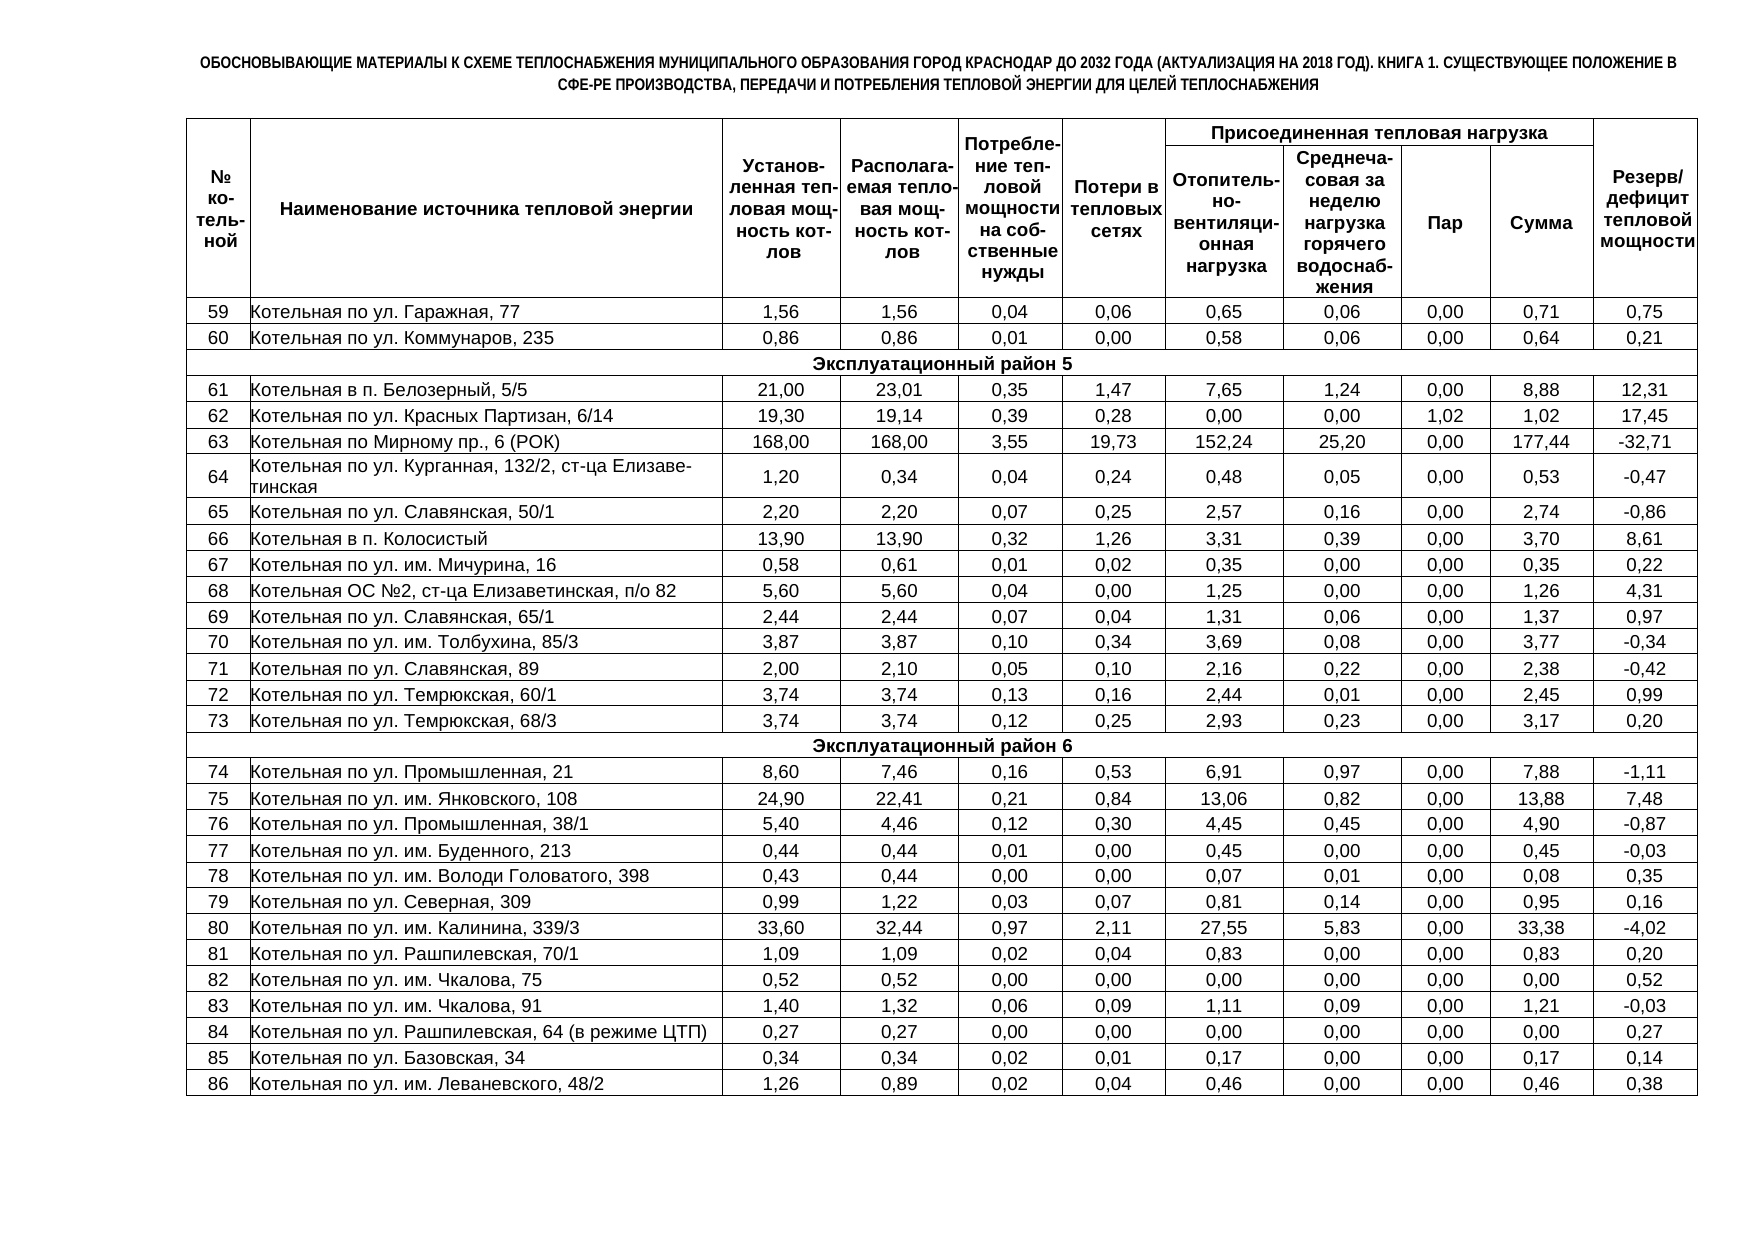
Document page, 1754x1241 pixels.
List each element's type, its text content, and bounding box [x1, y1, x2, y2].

table_cell 0,17 [1491, 1044, 1593, 1069]
table_cell 85 [187, 1044, 250, 1069]
table_cell 0,16 [1063, 681, 1165, 705]
table_cell 70 [187, 629, 250, 653]
table_cell 0,00 [1402, 940, 1490, 965]
table_cell 0,00 [1284, 940, 1401, 965]
table_cell 0,00 [1402, 525, 1490, 549]
table_cell 0,00 [1402, 577, 1490, 601]
table_cell 5,60 [723, 577, 840, 601]
table_cell 0,14 [1594, 1044, 1697, 1069]
table_cell 0,05 [1284, 454, 1401, 497]
table_cell -0,42 [1594, 654, 1697, 679]
table_cell 0,25 [1063, 706, 1165, 731]
table_cell 4,46 [841, 810, 958, 835]
table_cell 78 [187, 863, 250, 887]
table_cell 1,47 [1063, 376, 1165, 401]
table_cell 7,65 [1166, 376, 1283, 401]
table_cell 0,10 [1063, 654, 1165, 679]
table_cell 0,02 [959, 1044, 1062, 1069]
table_cell 3,87 [723, 629, 840, 653]
table_cell 0,52 [1594, 966, 1697, 991]
table_cell 1,09 [841, 940, 958, 965]
table_cell 59 [187, 298, 250, 323]
table_cell 24,90 [723, 784, 840, 809]
table_cell 12,31 [1594, 376, 1697, 401]
table_cell 0,34 [841, 454, 958, 497]
table_cell 83 [187, 992, 250, 1017]
table_cell 0,34 [841, 1044, 958, 1069]
table_cell Котельная по Мирному пр., 6 (РОК) [251, 429, 722, 453]
table_cell 0,17 [1166, 1044, 1283, 1069]
table_cell 152,24 [1166, 429, 1283, 453]
table_cell 0,86 [841, 324, 958, 349]
table_header Потребле-ние теп-ловой мощности на соб-ственные нужды [959, 119, 1062, 297]
table_cell 1,40 [723, 992, 840, 1017]
table_cell 0,21 [959, 784, 1062, 809]
table_cell 33,60 [723, 914, 840, 939]
table_cell 13,90 [841, 525, 958, 549]
table_cell 0,95 [1491, 888, 1593, 913]
table_cell Котельная по ул. Красных Партизан, 6/14 [251, 402, 722, 427]
table_cell 13,88 [1491, 784, 1593, 809]
table_cell Котельная по ул. им. Буденного, 213 [251, 836, 722, 861]
table_cell 68 [187, 577, 250, 601]
table_cell 0,28 [1063, 402, 1165, 427]
table_cell -0,34 [1594, 629, 1697, 653]
table_cell 168,00 [723, 429, 840, 453]
table_cell Котельная по ул. Славянская, 50/1 [251, 498, 722, 523]
table_cell 1,09 [723, 940, 840, 965]
table_cell Котельная по ул. им. Чкалова, 75 [251, 966, 722, 991]
table_cell 19,14 [841, 402, 958, 427]
table_cell 3,77 [1491, 629, 1593, 653]
table_cell 75 [187, 784, 250, 809]
table_cell 0,01 [1063, 1044, 1165, 1069]
table_cell 3,69 [1166, 629, 1283, 653]
table_cell 4,45 [1166, 810, 1283, 835]
table_cell 0,99 [723, 888, 840, 913]
table_cell 0,34 [1063, 629, 1165, 653]
table_cell 0,06 [1284, 324, 1401, 349]
table_cell 0,44 [841, 863, 958, 887]
table_cell 0,08 [1491, 863, 1593, 887]
table_cell -1,11 [1594, 758, 1697, 783]
table_cell 66 [187, 525, 250, 549]
table_cell 0,00 [1284, 836, 1401, 861]
table_cell 0,86 [723, 324, 840, 349]
table_header № ко- тель-ной [187, 119, 250, 297]
table_cell 3,74 [723, 681, 840, 705]
table_cell 0,16 [1594, 888, 1697, 913]
table_cell 0,00 [1284, 551, 1401, 576]
table_cell 2,20 [723, 498, 840, 523]
table_cell 0,04 [959, 298, 1062, 323]
table_cell 0,45 [1284, 810, 1401, 835]
table_cell -0,86 [1594, 498, 1697, 523]
table_cell 2,93 [1166, 706, 1283, 731]
table_cell 3,31 [1166, 525, 1283, 549]
table_cell 2,20 [841, 498, 958, 523]
table_cell 0,21 [1594, 324, 1697, 349]
table_cell 0,00 [1402, 706, 1490, 731]
table_cell 1,02 [1491, 402, 1593, 427]
table_cell 77 [187, 836, 250, 861]
table_cell 1,26 [1063, 525, 1165, 549]
table_cell 0,12 [959, 810, 1062, 835]
table_header Резерв/ дефицит тепловой мощности [1594, 119, 1697, 297]
table_cell 71 [187, 654, 250, 679]
table_cell Котельная по ул. им. Мичурина, 16 [251, 551, 722, 576]
table_cell 0,00 [1402, 498, 1490, 523]
table_cell 0,32 [959, 525, 1062, 549]
table_cell Котельная по ул. им. Янковского, 108 [251, 784, 722, 809]
table_cell 23,01 [841, 376, 958, 401]
table_cell 1,31 [1166, 603, 1283, 627]
table_cell 67 [187, 551, 250, 576]
table_cell 0,14 [1284, 888, 1401, 913]
table_cell 0,00 [959, 1018, 1062, 1043]
table_cell 0,35 [1594, 863, 1697, 887]
table_cell 0,52 [841, 966, 958, 991]
table_cell 3,17 [1491, 706, 1593, 731]
table_cell 79 [187, 888, 250, 913]
table_cell 0,00 [1402, 888, 1490, 913]
table_cell 0,00 [1402, 629, 1490, 653]
table_cell 81 [187, 940, 250, 965]
table_cell 76 [187, 810, 250, 835]
table_cell 7,46 [841, 758, 958, 783]
table_cell 0,02 [1063, 551, 1165, 576]
table_cell Котельная по ул. Славянская, 89 [251, 654, 722, 679]
table_cell 0,27 [841, 1018, 958, 1043]
table_header Присоединенная тепловая нагрузка [1166, 119, 1593, 145]
table_cell 80 [187, 914, 250, 939]
table_cell 22,41 [841, 784, 958, 809]
table_cell 0,03 [959, 888, 1062, 913]
table_cell 0,00 [1402, 376, 1490, 401]
table_cell 0,09 [1284, 992, 1401, 1017]
table_cell 0,07 [1166, 863, 1283, 887]
table_cell Котельная по ул. Гаражная, 77 [251, 298, 722, 323]
table_cell 0,04 [959, 454, 1062, 497]
table_cell 4,90 [1491, 810, 1593, 835]
table_cell 1,21 [1491, 992, 1593, 1017]
table_cell 19,73 [1063, 429, 1165, 453]
table_cell 2,44 [723, 603, 840, 627]
table_header Потери в тепловых сетях [1063, 119, 1165, 297]
table_cell 0,00 [1284, 402, 1401, 427]
table_cell 0,25 [1063, 498, 1165, 523]
table_cell 0,53 [1063, 758, 1165, 783]
table_cell 32,44 [841, 914, 958, 939]
table_cell 0,22 [1594, 551, 1697, 576]
table_cell Котельная по ул. им. Чкалова, 91 [251, 992, 722, 1017]
table_cell 2,44 [841, 603, 958, 627]
table_cell 2,38 [1491, 654, 1593, 679]
table_cell 0,23 [1284, 706, 1401, 731]
table_cell 0,07 [959, 603, 1062, 627]
table_cell Котельная по ул. Северная, 309 [251, 888, 722, 913]
table_cell 3,74 [841, 681, 958, 705]
table_cell -0,87 [1594, 810, 1697, 835]
table_cell 0,43 [723, 863, 840, 887]
table_cell 0,00 [1063, 577, 1165, 601]
table_cell Котельная по ул. им. Толбухина, 85/3 [251, 629, 722, 653]
table_cell 0,34 [723, 1044, 840, 1069]
table_cell 19,30 [723, 402, 840, 427]
table_cell 0,65 [1166, 298, 1283, 323]
table_cell 5,40 [723, 810, 840, 835]
table_cell 0,38 [1594, 1070, 1697, 1095]
table_cell 1,26 [1491, 577, 1593, 601]
table_cell 0,00 [1402, 681, 1490, 705]
table_cell 0,01 [1284, 681, 1401, 705]
table_cell 168,00 [841, 429, 958, 453]
table_cell 0,04 [1063, 603, 1165, 627]
table_cell Среднеча-совая за неделю нагрузка горячего водоснаб-жения [1284, 146, 1401, 297]
table_cell 0,44 [723, 836, 840, 861]
table_cell 0,00 [1402, 1044, 1490, 1069]
table_cell 0,84 [1063, 784, 1165, 809]
table_cell 2,16 [1166, 654, 1283, 679]
table_cell 3,74 [841, 706, 958, 731]
table_cell 0,20 [1594, 706, 1697, 731]
table_cell 1,37 [1491, 603, 1593, 627]
table_cell 0,82 [1284, 784, 1401, 809]
table_cell 0,13 [959, 681, 1062, 705]
table_cell 0,00 [1063, 1018, 1165, 1043]
table_cell 0,61 [841, 551, 958, 576]
table_cell 0,58 [723, 551, 840, 576]
table_cell 62 [187, 402, 250, 427]
table_cell Эксплуатационный район 6 [187, 733, 1697, 757]
table_cell 0,71 [1491, 298, 1593, 323]
table_cell 2,45 [1491, 681, 1593, 705]
text ОБОСНОВЫВАЮЩИЕ МАТЕРИАЛЫ К СХЕМЕ ТЕПЛОСНАБЖЕНИЯ МУНИЦИПАЛЬНОГО ОБРАЗОВАНИЯ ГОРОД КРАСНОДАР ДО 2032 ГОДА (АКТУАЛИЗАЦИЯ НА 2018 ГОД). КНИГА 1. СУЩЕСТВУЮЩЕЕ ПОЛОЖЕНИЕ В СФЕ-РЕ ПРОИЗВОДСТВА, ПЕРЕДАЧИ И ПОТРЕБЛЕНИЯ ТЕПЛОВОЙ ЭНЕРГИИ ДЛЯ ЦЕЛЕЙ ТЕПЛОСНАБЖЕНИЯ [182, 53, 1695, 94]
table_cell 0,83 [1491, 940, 1593, 965]
table_cell 72 [187, 681, 250, 705]
table_cell 0,00 [1284, 577, 1401, 601]
table_cell 0,35 [1166, 551, 1283, 576]
table_cell 2,44 [1166, 681, 1283, 705]
table_cell -0,47 [1594, 454, 1697, 497]
table_cell 0,00 [1491, 1018, 1593, 1043]
table_cell 0,00 [1166, 1018, 1283, 1043]
table_cell 1,26 [723, 1070, 840, 1095]
table_cell 0,35 [959, 376, 1062, 401]
table_cell 0,44 [841, 836, 958, 861]
table_cell 0,22 [1284, 654, 1401, 679]
table_cell 0,00 [959, 966, 1062, 991]
table_cell 0,00 [1402, 914, 1490, 939]
table_cell 6,91 [1166, 758, 1283, 783]
table_cell 0,02 [959, 940, 1062, 965]
table_cell 0,58 [1166, 324, 1283, 349]
table_cell 84 [187, 1018, 250, 1043]
table_cell 13,06 [1166, 784, 1283, 809]
table_cell 2,00 [723, 654, 840, 679]
table_cell 0,06 [1284, 603, 1401, 627]
table_cell 0,16 [959, 758, 1062, 783]
table_cell 0,00 [1402, 966, 1490, 991]
table_header Установ-ленная теп-ловая мощ-ность кот-лов [723, 119, 840, 297]
table_cell Котельная в п. Колосистый [251, 525, 722, 549]
table_cell 0,06 [1284, 298, 1401, 323]
table_cell 73 [187, 706, 250, 731]
table_header Располага-емая тепло-вая мощ-ность кот-лов [841, 119, 958, 297]
table_cell 0,00 [1166, 402, 1283, 427]
table_cell 8,88 [1491, 376, 1593, 401]
table_cell 0,00 [1402, 992, 1490, 1017]
table_cell 0,02 [959, 1070, 1062, 1095]
table_cell 0,00 [1402, 863, 1490, 887]
table_cell 33,38 [1491, 914, 1593, 939]
table_cell 3,87 [841, 629, 958, 653]
table_cell 0,45 [1166, 836, 1283, 861]
table_cell 5,83 [1284, 914, 1401, 939]
table_cell 0,16 [1284, 498, 1401, 523]
table_cell 17,45 [1594, 402, 1697, 427]
table_cell 0,83 [1166, 940, 1283, 965]
table_cell 0,20 [1594, 940, 1697, 965]
table_cell Котельная по ул. им. Володи Головатого, 398 [251, 863, 722, 887]
table_cell Отопитель-но-вентиляци-онная нагрузка [1166, 146, 1283, 297]
table_cell 2,57 [1166, 498, 1283, 523]
table_cell 0,00 [1402, 836, 1490, 861]
table_cell 0,01 [1284, 863, 1401, 887]
table_cell 0,12 [959, 706, 1062, 731]
table_cell Котельная по ул. Курганная, 132/2, ст-ца Елизаве-тинская [251, 454, 722, 497]
table_cell 1,02 [1402, 402, 1490, 427]
table_cell 0,39 [1284, 525, 1401, 549]
table_cell Эксплуатационный район 5 [187, 350, 1697, 375]
table_cell 1,32 [841, 992, 958, 1017]
table_cell 8,61 [1594, 525, 1697, 549]
table_cell 1,20 [723, 454, 840, 497]
table_cell 0,46 [1166, 1070, 1283, 1095]
table_cell 0,04 [959, 577, 1062, 601]
table_cell Котельная по ул. им. Леваневского, 48/2 [251, 1070, 722, 1095]
table_cell 64 [187, 454, 250, 497]
table_cell 0,00 [1402, 429, 1490, 453]
table_cell 0,07 [959, 498, 1062, 523]
table_cell 1,25 [1166, 577, 1283, 601]
table_cell 0,89 [841, 1070, 958, 1095]
table_cell 0,27 [723, 1018, 840, 1043]
table_cell 3,70 [1491, 525, 1593, 549]
table_cell 1,11 [1166, 992, 1283, 1017]
table_cell 0,46 [1491, 1070, 1593, 1095]
table_cell Котельная по ул. Промышленная, 21 [251, 758, 722, 783]
table_cell 8,60 [723, 758, 840, 783]
table_cell 0,06 [959, 992, 1062, 1017]
table_cell 0,00 [1402, 758, 1490, 783]
table_cell 0,05 [959, 654, 1062, 679]
table_cell 0,75 [1594, 298, 1697, 323]
table_cell 0,00 [1402, 298, 1490, 323]
table_cell 0,45 [1491, 836, 1593, 861]
table_cell 1,24 [1284, 376, 1401, 401]
table_cell 0,99 [1594, 681, 1697, 705]
table_cell Котельная по ул. Рашпилевская, 64 (в режиме ЦТП) [251, 1018, 722, 1043]
table_cell 0,00 [1063, 836, 1165, 861]
table_cell 0,27 [1594, 1018, 1697, 1043]
table_cell 1,56 [841, 298, 958, 323]
table_cell 0,97 [959, 914, 1062, 939]
table_cell 0,00 [1284, 1070, 1401, 1095]
table_cell 0,06 [1063, 298, 1165, 323]
table_cell 0,00 [1402, 454, 1490, 497]
table_cell 2,11 [1063, 914, 1165, 939]
table_cell 0,00 [1166, 966, 1283, 991]
table_cell 0,09 [1063, 992, 1165, 1017]
table_cell Котельная в п. Белозерный, 5/5 [251, 376, 722, 401]
table_cell Котельная по ул. им. Калинина, 339/3 [251, 914, 722, 939]
table_cell Котельная по ул. Славянская, 65/1 [251, 603, 722, 627]
table_cell 0,97 [1284, 758, 1401, 783]
table_cell 0,53 [1491, 454, 1593, 497]
table_cell 0,00 [1063, 966, 1165, 991]
table_cell Котельная по ул. Коммунаров, 235 [251, 324, 722, 349]
table_cell 0,04 [1063, 940, 1165, 965]
table_cell 0,01 [959, 551, 1062, 576]
table_header Наименование источника тепловой энергии [251, 119, 722, 297]
table_cell 0,52 [723, 966, 840, 991]
table_cell 0,08 [1284, 629, 1401, 653]
table_cell 86 [187, 1070, 250, 1095]
table_cell 69 [187, 603, 250, 627]
table_cell 0,48 [1166, 454, 1283, 497]
table_cell -32,71 [1594, 429, 1697, 453]
table_cell Котельная по ул. Промышленная, 38/1 [251, 810, 722, 835]
table_cell 0,35 [1491, 551, 1593, 576]
table_cell 0,01 [959, 324, 1062, 349]
table_cell 0,39 [959, 402, 1062, 427]
table_cell 7,88 [1491, 758, 1593, 783]
table_cell 0,00 [1402, 810, 1490, 835]
table_cell 0,00 [1402, 1070, 1490, 1095]
table_cell 0,97 [1594, 603, 1697, 627]
table_cell 27,55 [1166, 914, 1283, 939]
table_cell 0,00 [1402, 654, 1490, 679]
table_cell 82 [187, 966, 250, 991]
table_cell 0,04 [1063, 1070, 1165, 1095]
table_cell 0,00 [1402, 1018, 1490, 1043]
table_cell 4,31 [1594, 577, 1697, 601]
table_cell Котельная ОС №2, ст-ца Елизаветинская, п/о 82 [251, 577, 722, 601]
table_cell 0,10 [959, 629, 1062, 653]
table_cell 0,24 [1063, 454, 1165, 497]
table_cell 3,55 [959, 429, 1062, 453]
table_cell 25,20 [1284, 429, 1401, 453]
table_cell 1,56 [723, 298, 840, 323]
table_cell 63 [187, 429, 250, 453]
table_cell 13,90 [723, 525, 840, 549]
table_cell 0,64 [1491, 324, 1593, 349]
table_cell 74 [187, 758, 250, 783]
table_cell 0,30 [1063, 810, 1165, 835]
table_cell 0,00 [1402, 603, 1490, 627]
table_cell -0,03 [1594, 992, 1697, 1017]
table_cell 0,00 [1284, 1018, 1401, 1043]
table_cell Котельная по ул. Базовская, 34 [251, 1044, 722, 1069]
table_cell Котельная по ул. Темрюкская, 68/3 [251, 706, 722, 731]
table_cell 0,00 [1063, 324, 1165, 349]
table_cell -0,03 [1594, 836, 1697, 861]
table_cell 60 [187, 324, 250, 349]
table_cell -4,02 [1594, 914, 1697, 939]
table_cell 2,10 [841, 654, 958, 679]
table_cell 0,00 [959, 863, 1062, 887]
table_cell 2,74 [1491, 498, 1593, 523]
table_cell 0,00 [1284, 966, 1401, 991]
table_cell 0,00 [1402, 324, 1490, 349]
table_cell 61 [187, 376, 250, 401]
table_cell 65 [187, 498, 250, 523]
table_cell 7,48 [1594, 784, 1697, 809]
table_cell 0,07 [1063, 888, 1165, 913]
table_cell 0,00 [1402, 784, 1490, 809]
table_cell 0,00 [1284, 1044, 1401, 1069]
table_cell 0,81 [1166, 888, 1283, 913]
table_cell 0,00 [1063, 863, 1165, 887]
table_cell 3,74 [723, 706, 840, 731]
table_cell 21,00 [723, 376, 840, 401]
table_cell Сумма [1491, 146, 1593, 297]
table_cell 1,22 [841, 888, 958, 913]
table_cell 0,01 [959, 836, 1062, 861]
table_cell 5,60 [841, 577, 958, 601]
table_cell 0,00 [1402, 551, 1490, 576]
table_cell 0,00 [1491, 966, 1593, 991]
table_cell Котельная по ул. Рашпилевская, 70/1 [251, 940, 722, 965]
table_cell Пар [1402, 146, 1490, 297]
table_cell Котельная по ул. Темрюкская, 60/1 [251, 681, 722, 705]
table_cell 177,44 [1491, 429, 1593, 453]
